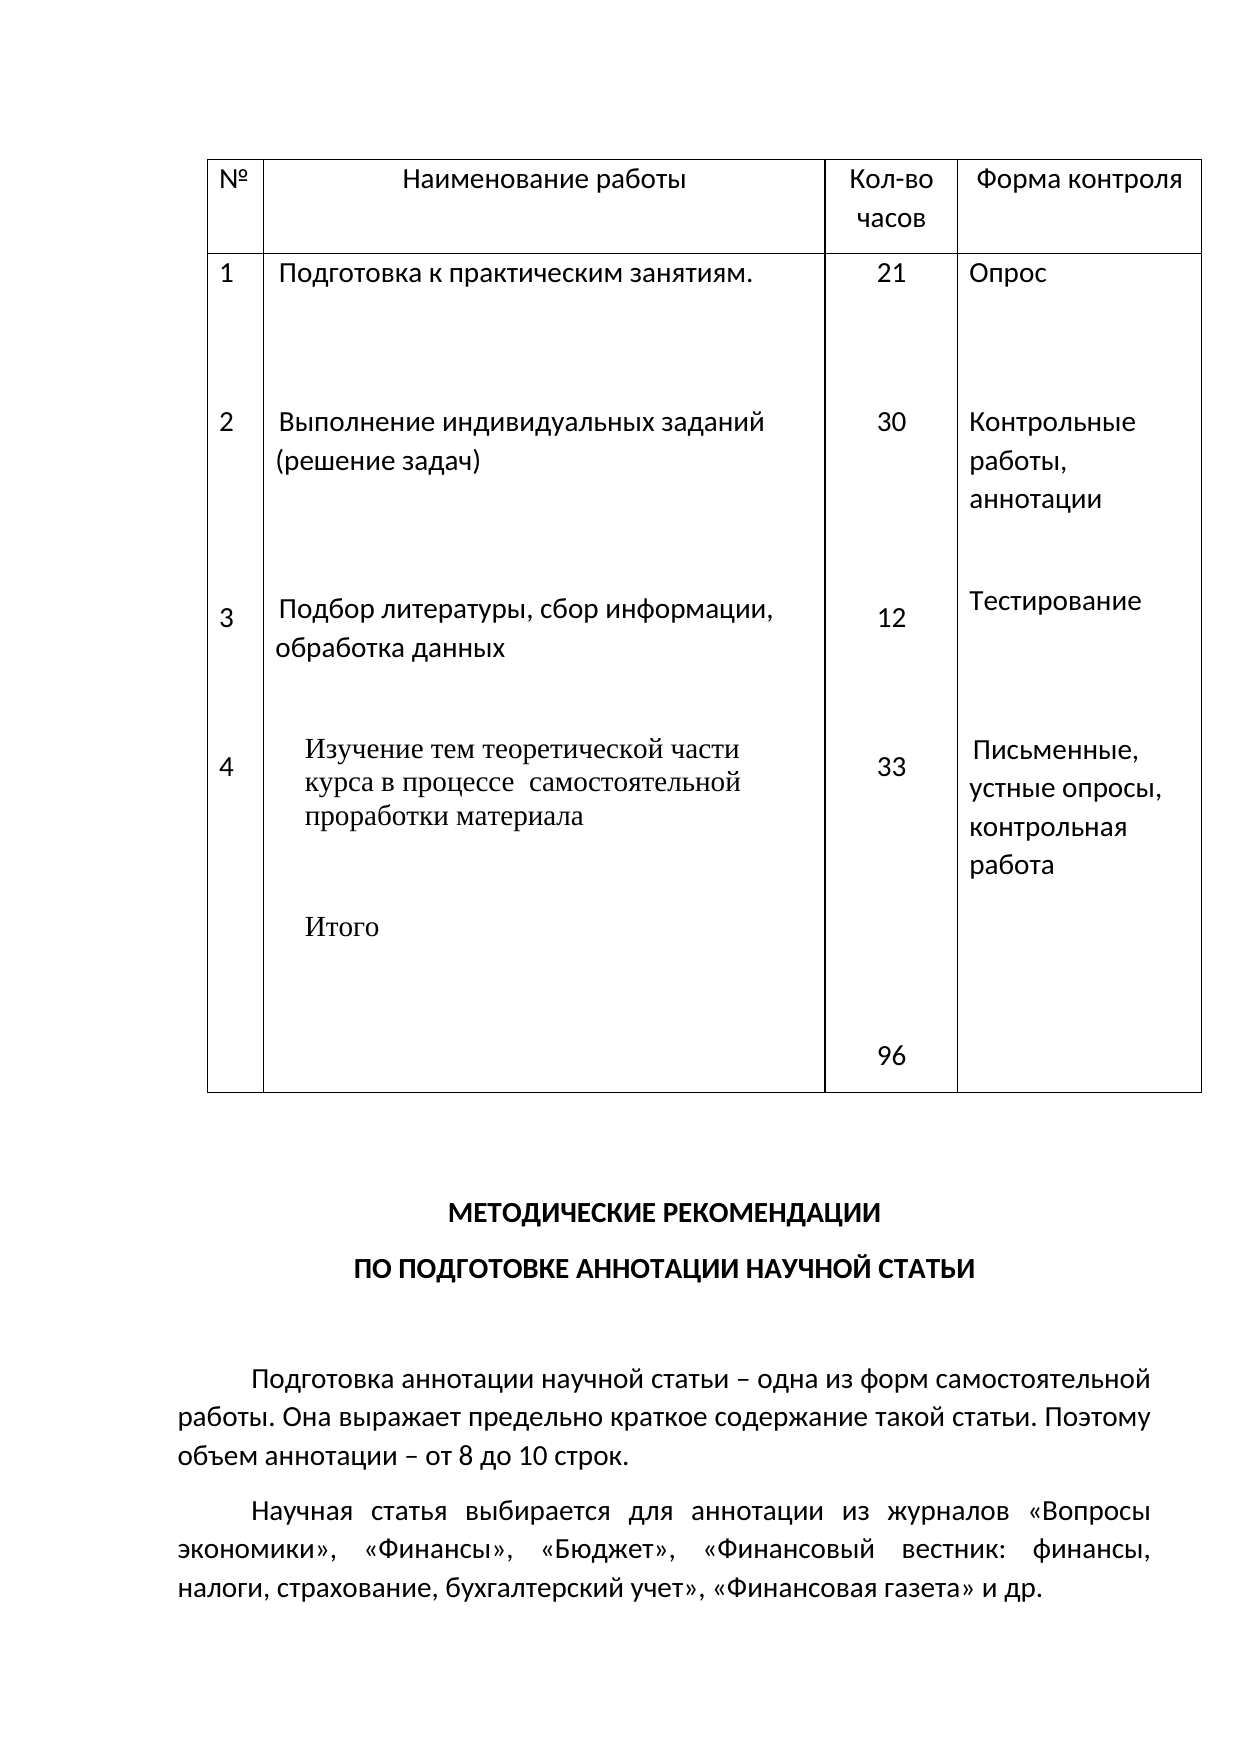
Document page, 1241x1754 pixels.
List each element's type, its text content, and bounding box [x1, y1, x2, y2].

table_header Кол-во часов [826, 160, 957, 253]
table_header Наименование работы [264, 160, 824, 253]
table_cell 1 2 3 4 [208, 254, 263, 1092]
table_header Форма контроля [958, 160, 1201, 253]
table_cell Подготовка к практическим занятиям. Выполнение индивидуальных заданий (решение задач) Подбор литературы, сбор информации, обработка данных Изучение тем теоретической части курса в процессе самостоятельной проработки материала Итого [264, 254, 824, 1092]
table_header № [208, 160, 263, 253]
text Подготовка аннотации научной статьи – одна из форм самостоятельной работы. Она выражает предельно краткое содержание такой статьи. Поэтому объем аннотации – от 8 до 10 строк. [177, 1360, 1152, 1472]
table_cell 21 30 12 33 96 [826, 254, 957, 1092]
table_cell Опрос Контрольные работы, аннотации Тестирование Письменные, устные опросы, контрольная работа [958, 254, 1201, 1092]
text МЕТОДИЧЕСКИЕ РЕКОМЕНДАЦИИ [177, 1194, 1152, 1230]
text Научная статья выбирается для аннотации из журналов «Вопросы экономики», «Финансы», «Бюджет», «Финансовый вестник: финансы, налоги, страхование, бухгалтерский учет», «Финансовая газета» и др. [177, 1492, 1152, 1604]
text ПО ПОДГОТОВКЕ АННОТАЦИИ НАУЧНОЙ СТАТЬИ [177, 1250, 1152, 1285]
